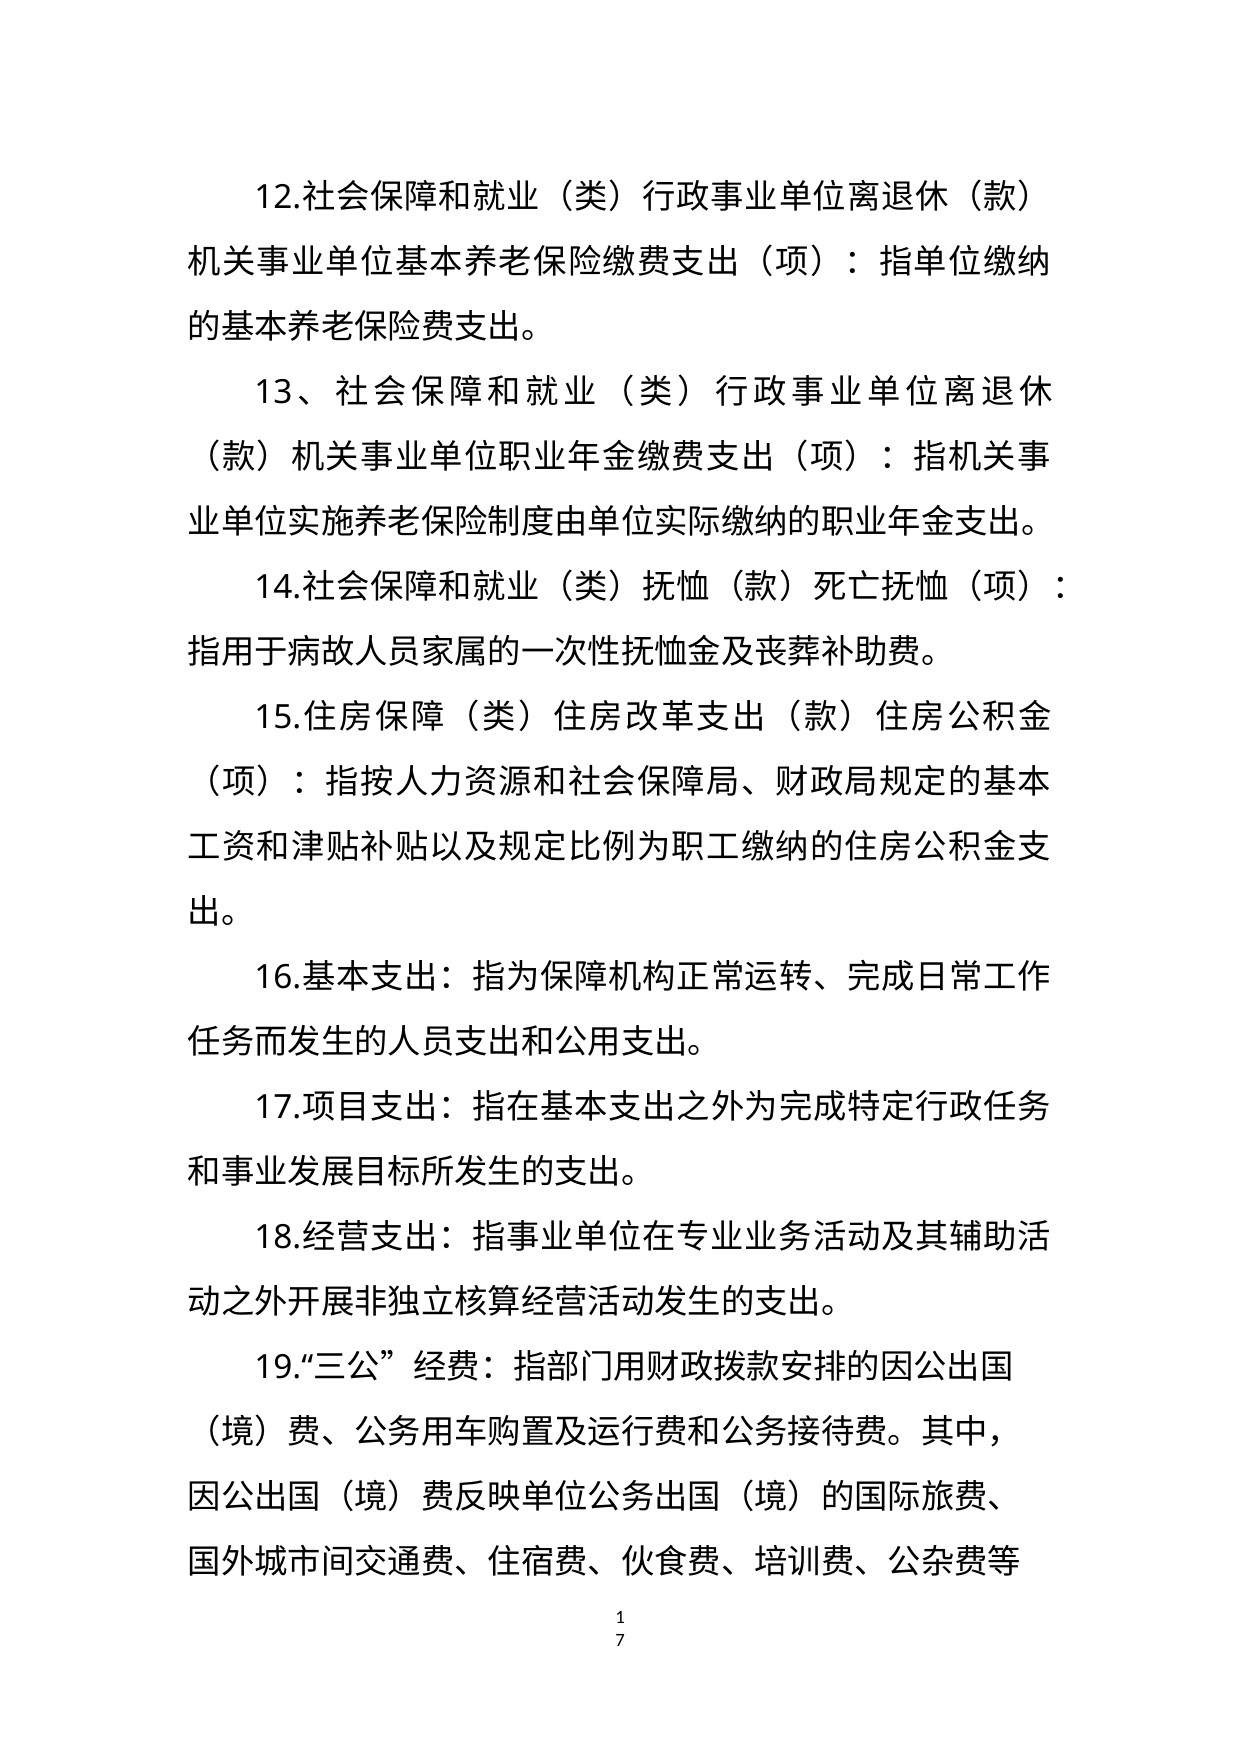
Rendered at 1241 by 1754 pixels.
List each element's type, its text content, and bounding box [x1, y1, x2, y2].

text 17.项目支出：指在基本支出之外为完成特定行政任务和事业发展目标所发生的支出。 [187, 1072, 1053, 1202]
text 13、社会保障和就业（类）行政事业单位离退休（款）机关事业单位职业年金缴费支出（项）：指机关事业单位实施养老保险制度由单位实际缴纳的职业年金支出。 [187, 357, 1053, 552]
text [187, 1332, 1053, 1592]
text 16.基本支出：指为保障机构正常运转、完成日常工作任务而发生的人员支出和公用支出。 [187, 942, 1053, 1072]
text 14.社会保障和就业（类）抚恤（款）死亡抚恤（项）：指用于病故人员家属的一次性抚恤金及丧葬补助费。 [187, 552, 1053, 682]
text 15.住房保障（类）住房改革支出（款）住房公积金（项）：指按人力资源和社会保障局、财政局规定的基本工资和津贴补贴以及规定比例为职工缴纳的住房公积金支出。 [187, 682, 1053, 942]
text 12.社会保障和就业（类）行政事业单位离退休（款）机关事业单位基本养老保险缴费支出（项）：指单位缴纳的基本养老保险费支出。 [187, 162, 1053, 357]
text 18.经营支出：指事业单位在专业业务活动及其辅助活动之外开展非独立核算经营活动发生的支出。 [187, 1202, 1053, 1332]
